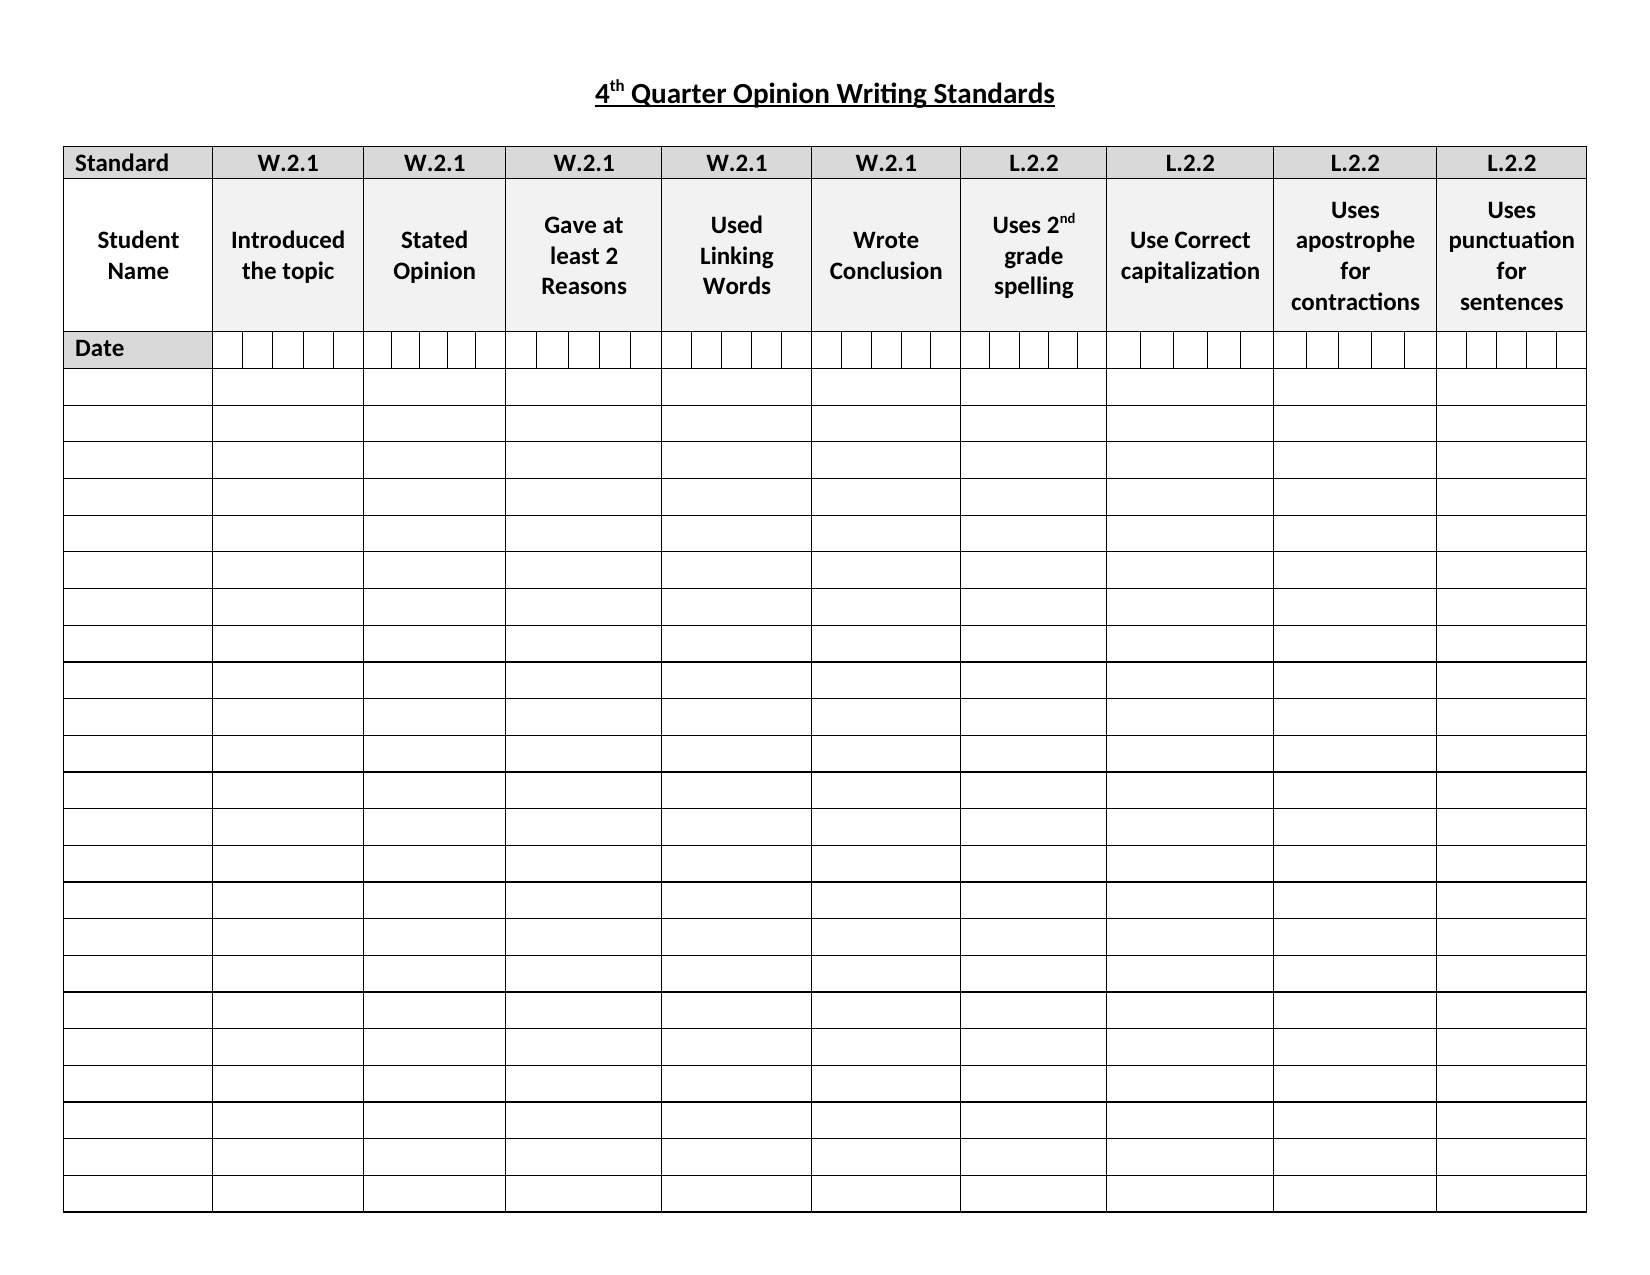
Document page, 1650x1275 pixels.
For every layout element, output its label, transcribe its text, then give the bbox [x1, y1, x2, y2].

table_cell Wrote Conclusion [812, 179, 960, 331]
table_cell [364, 626, 505, 661]
table_cell [506, 406, 661, 441]
table_cell [662, 442, 811, 478]
table_cell [1020, 332, 1048, 368]
table_cell [64, 956, 212, 991]
table_cell [506, 516, 661, 551]
table_cell [213, 956, 363, 991]
table_cell Introduced the topic [213, 179, 363, 331]
table_cell [812, 809, 960, 845]
table_cell [506, 479, 661, 515]
table_cell [506, 919, 661, 955]
table_cell [213, 1103, 363, 1138]
table_cell [812, 552, 960, 588]
table_cell [961, 663, 1106, 698]
table_header W.2.1 [213, 147, 363, 178]
table_cell [1174, 332, 1207, 368]
table_cell [1241, 332, 1273, 368]
table_cell [64, 1103, 212, 1138]
table_cell [1107, 773, 1273, 808]
table_cell [812, 919, 960, 955]
table_cell [1107, 993, 1273, 1028]
table_cell [812, 993, 960, 1028]
table_cell [662, 1066, 811, 1101]
table_cell [1107, 406, 1273, 441]
table_cell [961, 736, 1106, 771]
table_cell [1107, 809, 1273, 845]
table_cell [1437, 919, 1586, 955]
table_cell [364, 1139, 505, 1175]
table_cell [64, 773, 212, 808]
table_cell [364, 552, 505, 588]
table_cell [213, 1066, 363, 1101]
table_cell [64, 663, 212, 698]
table_cell [662, 809, 811, 845]
table_cell [1107, 479, 1273, 515]
table_cell [364, 516, 505, 551]
table_cell [1107, 919, 1273, 955]
table_cell [213, 516, 363, 551]
table_header L.2.2 [1274, 147, 1436, 178]
table_cell [662, 699, 811, 735]
table_cell [812, 736, 960, 771]
table_cell [662, 919, 811, 955]
table_cell [662, 663, 811, 698]
table_cell [1107, 442, 1273, 478]
table_cell [1437, 552, 1586, 588]
table_cell [812, 1029, 960, 1065]
table_cell [64, 406, 212, 441]
table_cell [64, 919, 212, 955]
table_cell [662, 479, 811, 515]
table_cell [1107, 663, 1273, 698]
table_cell [600, 332, 630, 368]
table_cell [662, 773, 811, 808]
table_cell [662, 883, 811, 918]
table_cell [1274, 369, 1436, 405]
table_cell [1437, 993, 1586, 1028]
table_cell [812, 699, 960, 735]
table_cell [1437, 516, 1586, 551]
table_cell [961, 1103, 1106, 1138]
table_cell [506, 956, 661, 991]
table_cell [812, 442, 960, 478]
table_cell [1437, 956, 1586, 991]
table_cell [213, 736, 363, 771]
table_cell [1437, 1176, 1586, 1211]
table_cell [812, 1139, 960, 1175]
table_cell [364, 1176, 505, 1211]
table_cell [1437, 736, 1586, 771]
table_cell [961, 1176, 1106, 1211]
table_cell [213, 663, 363, 698]
table_cell [304, 332, 333, 368]
table_cell [64, 809, 212, 845]
table_cell [364, 736, 505, 771]
table_cell [961, 699, 1106, 735]
table_cell [364, 809, 505, 845]
table_cell [364, 1066, 505, 1101]
table_cell [506, 736, 661, 771]
table_cell [812, 663, 960, 698]
table_cell [1274, 406, 1436, 441]
table_cell [64, 516, 212, 551]
table_cell [1437, 332, 1466, 368]
text 4th Quarter Opinion Writing Standards [75, 75, 1575, 111]
table_cell [64, 442, 212, 478]
table_cell [1437, 773, 1586, 808]
table_cell [1274, 1029, 1436, 1065]
table_cell [1274, 516, 1436, 551]
table_cell [812, 1176, 960, 1211]
table_cell [1274, 1103, 1436, 1138]
table_cell [692, 332, 721, 368]
table_cell [1274, 809, 1436, 845]
table_cell Use Correct capitalization [1107, 179, 1273, 331]
table_cell [364, 589, 505, 625]
table_cell [1107, 956, 1273, 991]
table_header W.2.1 [364, 147, 505, 178]
table_cell [1141, 332, 1173, 368]
table_cell [506, 809, 661, 845]
table_cell [961, 589, 1106, 625]
table_cell [213, 442, 363, 478]
table_cell [506, 626, 661, 661]
table_cell Used Linking Words [662, 179, 811, 331]
table_cell [872, 332, 901, 368]
table_cell [812, 956, 960, 991]
table_cell [506, 883, 661, 918]
table_cell [1527, 332, 1556, 368]
table_cell [506, 699, 661, 735]
table_cell [1274, 956, 1436, 991]
table_cell [961, 846, 1106, 881]
table_cell [662, 406, 811, 441]
table_cell [961, 1066, 1106, 1101]
table_cell [506, 589, 661, 625]
table_cell [506, 663, 661, 698]
table_cell [722, 332, 751, 368]
table_cell [1274, 442, 1436, 478]
table_cell [1274, 1139, 1436, 1175]
table_cell [1107, 846, 1273, 881]
table_cell [1049, 332, 1077, 368]
table_cell [364, 993, 505, 1028]
table_cell [1274, 773, 1436, 808]
table_cell [506, 1029, 661, 1065]
table_cell [1274, 883, 1436, 918]
table_cell [213, 332, 242, 368]
table_cell [506, 773, 661, 808]
table_cell [842, 332, 871, 368]
table_cell [213, 846, 363, 881]
table_cell [506, 552, 661, 588]
table_cell [961, 773, 1106, 808]
table_cell [662, 846, 811, 881]
table_cell [273, 332, 303, 368]
table_cell [364, 442, 505, 478]
table_cell [1339, 332, 1371, 368]
table_cell [64, 1139, 212, 1175]
table_cell [1467, 332, 1496, 368]
table_header W.2.1 [506, 147, 661, 178]
table_cell [1274, 479, 1436, 515]
table_cell [1405, 332, 1436, 368]
table_cell [1107, 626, 1273, 661]
table_cell [812, 589, 960, 625]
table_cell [64, 736, 212, 771]
table_cell [213, 993, 363, 1028]
table_cell [662, 626, 811, 661]
table_cell [64, 993, 212, 1028]
table_cell [1107, 699, 1273, 735]
table_cell [213, 552, 363, 588]
table_cell [64, 699, 212, 735]
table_cell [1274, 846, 1436, 881]
table_cell [662, 1139, 811, 1175]
table_cell [1208, 332, 1240, 368]
table_cell [537, 332, 568, 368]
table_cell [1274, 736, 1436, 771]
table_cell Date [64, 332, 212, 368]
table_cell [1107, 883, 1273, 918]
table_cell [812, 369, 960, 405]
table_cell [213, 883, 363, 918]
table_cell [1107, 1066, 1273, 1101]
table_cell [64, 479, 212, 515]
table_cell [902, 332, 930, 368]
table_header L.2.2 [1437, 147, 1586, 178]
table_cell [961, 993, 1106, 1028]
table_cell [1107, 1103, 1273, 1138]
table_cell [64, 1066, 212, 1101]
table_cell [961, 552, 1106, 588]
table_cell [420, 332, 447, 368]
table_cell [1437, 479, 1586, 515]
table_header Standard [64, 147, 212, 178]
table_cell [961, 809, 1106, 845]
table_cell [662, 1103, 811, 1138]
table_header L.2.2 [961, 147, 1106, 178]
table_cell [1372, 332, 1404, 368]
table_cell [213, 699, 363, 735]
table_cell [961, 1029, 1106, 1065]
table_cell [662, 956, 811, 991]
table_cell [506, 369, 661, 405]
table_cell [506, 1139, 661, 1175]
table_cell [812, 516, 960, 551]
table_cell [961, 479, 1106, 515]
table_cell [662, 1176, 811, 1211]
table_cell [1107, 1029, 1273, 1065]
table_cell [931, 332, 960, 368]
table_cell [631, 332, 661, 368]
table_cell [506, 846, 661, 881]
table_cell [961, 369, 1106, 405]
table_cell [506, 332, 536, 368]
table_cell [1274, 332, 1306, 368]
table_cell [812, 626, 960, 661]
table_cell [1107, 332, 1140, 368]
table_cell [1437, 663, 1586, 698]
table_cell [812, 883, 960, 918]
table_cell [213, 626, 363, 661]
table_cell [64, 589, 212, 625]
table_cell [506, 1066, 661, 1101]
table_cell [213, 1176, 363, 1211]
table_cell [364, 956, 505, 991]
table_cell [961, 626, 1106, 661]
table_cell [1107, 369, 1273, 405]
table_cell [1437, 1029, 1586, 1065]
table_cell [1437, 369, 1586, 405]
table_cell [782, 332, 811, 368]
table_header L.2.2 [1107, 147, 1273, 178]
table_cell [1307, 332, 1338, 368]
table_cell [1274, 663, 1436, 698]
table_cell [64, 626, 212, 661]
table_cell [812, 1103, 960, 1138]
table_cell [1437, 883, 1586, 918]
table_cell Stated Opinion [364, 179, 505, 331]
table_cell [1497, 332, 1526, 368]
table_cell [364, 406, 505, 441]
table_cell [64, 883, 212, 918]
table_cell [812, 332, 841, 368]
table_cell [662, 516, 811, 551]
table_cell [1107, 516, 1273, 551]
table_cell Gave at least 2 Reasons [506, 179, 661, 331]
table_cell [392, 332, 419, 368]
table_cell [213, 1139, 363, 1175]
table_cell [1107, 552, 1273, 588]
table_cell [990, 332, 1019, 368]
table_cell [1107, 736, 1273, 771]
table_cell [961, 919, 1106, 955]
table_cell [364, 479, 505, 515]
table_cell [364, 332, 391, 368]
table_cell [364, 699, 505, 735]
table_cell [961, 1139, 1106, 1175]
table_cell [1274, 993, 1436, 1028]
table_cell [662, 552, 811, 588]
table_cell [662, 332, 691, 368]
table_cell [662, 1029, 811, 1065]
table_cell [364, 663, 505, 698]
table_cell [476, 332, 505, 368]
table_cell [961, 406, 1106, 441]
table_header W.2.1 [662, 147, 811, 178]
table_cell Uses 2nd grade spelling [961, 179, 1106, 331]
table_cell Uses punctuation for sentences [1437, 179, 1586, 331]
table_cell [1437, 1103, 1586, 1138]
table_cell [1437, 406, 1586, 441]
table_cell [213, 406, 363, 441]
table_cell [662, 589, 811, 625]
table_cell [506, 1176, 661, 1211]
table_cell [506, 993, 661, 1028]
table_cell [1274, 626, 1436, 661]
table_cell [64, 1176, 212, 1211]
table_cell [1557, 332, 1586, 368]
table_cell Student Name [64, 179, 212, 331]
table_cell [64, 846, 212, 881]
table_cell [1107, 589, 1273, 625]
table_cell [1274, 552, 1436, 588]
table_cell [364, 919, 505, 955]
table_cell [448, 332, 475, 368]
table_cell [961, 442, 1106, 478]
table_cell [364, 369, 505, 405]
table_cell [506, 442, 661, 478]
table_cell [812, 406, 960, 441]
table_cell [364, 773, 505, 808]
table_cell [1437, 1066, 1586, 1101]
table_cell [662, 736, 811, 771]
table_cell [1437, 442, 1586, 478]
table_cell [1437, 699, 1586, 735]
table_cell [364, 1103, 505, 1138]
table_cell [64, 1029, 212, 1065]
table_cell [1274, 1066, 1436, 1101]
table_cell [662, 369, 811, 405]
table_cell [64, 369, 212, 405]
table_cell [1274, 1176, 1436, 1211]
table_cell [812, 1066, 960, 1101]
table_cell [752, 332, 781, 368]
table_cell [961, 516, 1106, 551]
table_cell [243, 332, 272, 368]
table_cell [961, 956, 1106, 991]
table_cell [662, 993, 811, 1028]
table_cell [364, 846, 505, 881]
table_cell [213, 479, 363, 515]
table_cell [334, 332, 363, 368]
table_cell [812, 846, 960, 881]
table_cell [213, 589, 363, 625]
table_cell [1078, 332, 1106, 368]
table_cell [213, 809, 363, 845]
table_header W.2.1 [812, 147, 960, 178]
table_cell [213, 773, 363, 808]
table_cell Uses apostrophe for contractions [1274, 179, 1436, 331]
table_cell [506, 1103, 661, 1138]
table_cell [1437, 626, 1586, 661]
table_cell [569, 332, 599, 368]
table_cell [213, 369, 363, 405]
table_cell [812, 773, 960, 808]
table_cell [812, 479, 960, 515]
table_cell [961, 883, 1106, 918]
table_cell [1437, 1139, 1586, 1175]
table_cell [364, 883, 505, 918]
table_cell [1437, 589, 1586, 625]
table_cell [64, 552, 212, 588]
table_cell [1274, 589, 1436, 625]
table_cell [213, 919, 363, 955]
table_cell [1107, 1139, 1273, 1175]
table_cell [1274, 699, 1436, 735]
table_cell [961, 332, 989, 368]
table_cell [364, 1029, 505, 1065]
table_cell [1274, 919, 1436, 955]
table_cell [1107, 1176, 1273, 1211]
table_cell [213, 1029, 363, 1065]
table_cell [1437, 809, 1586, 845]
table_cell [1437, 846, 1586, 881]
